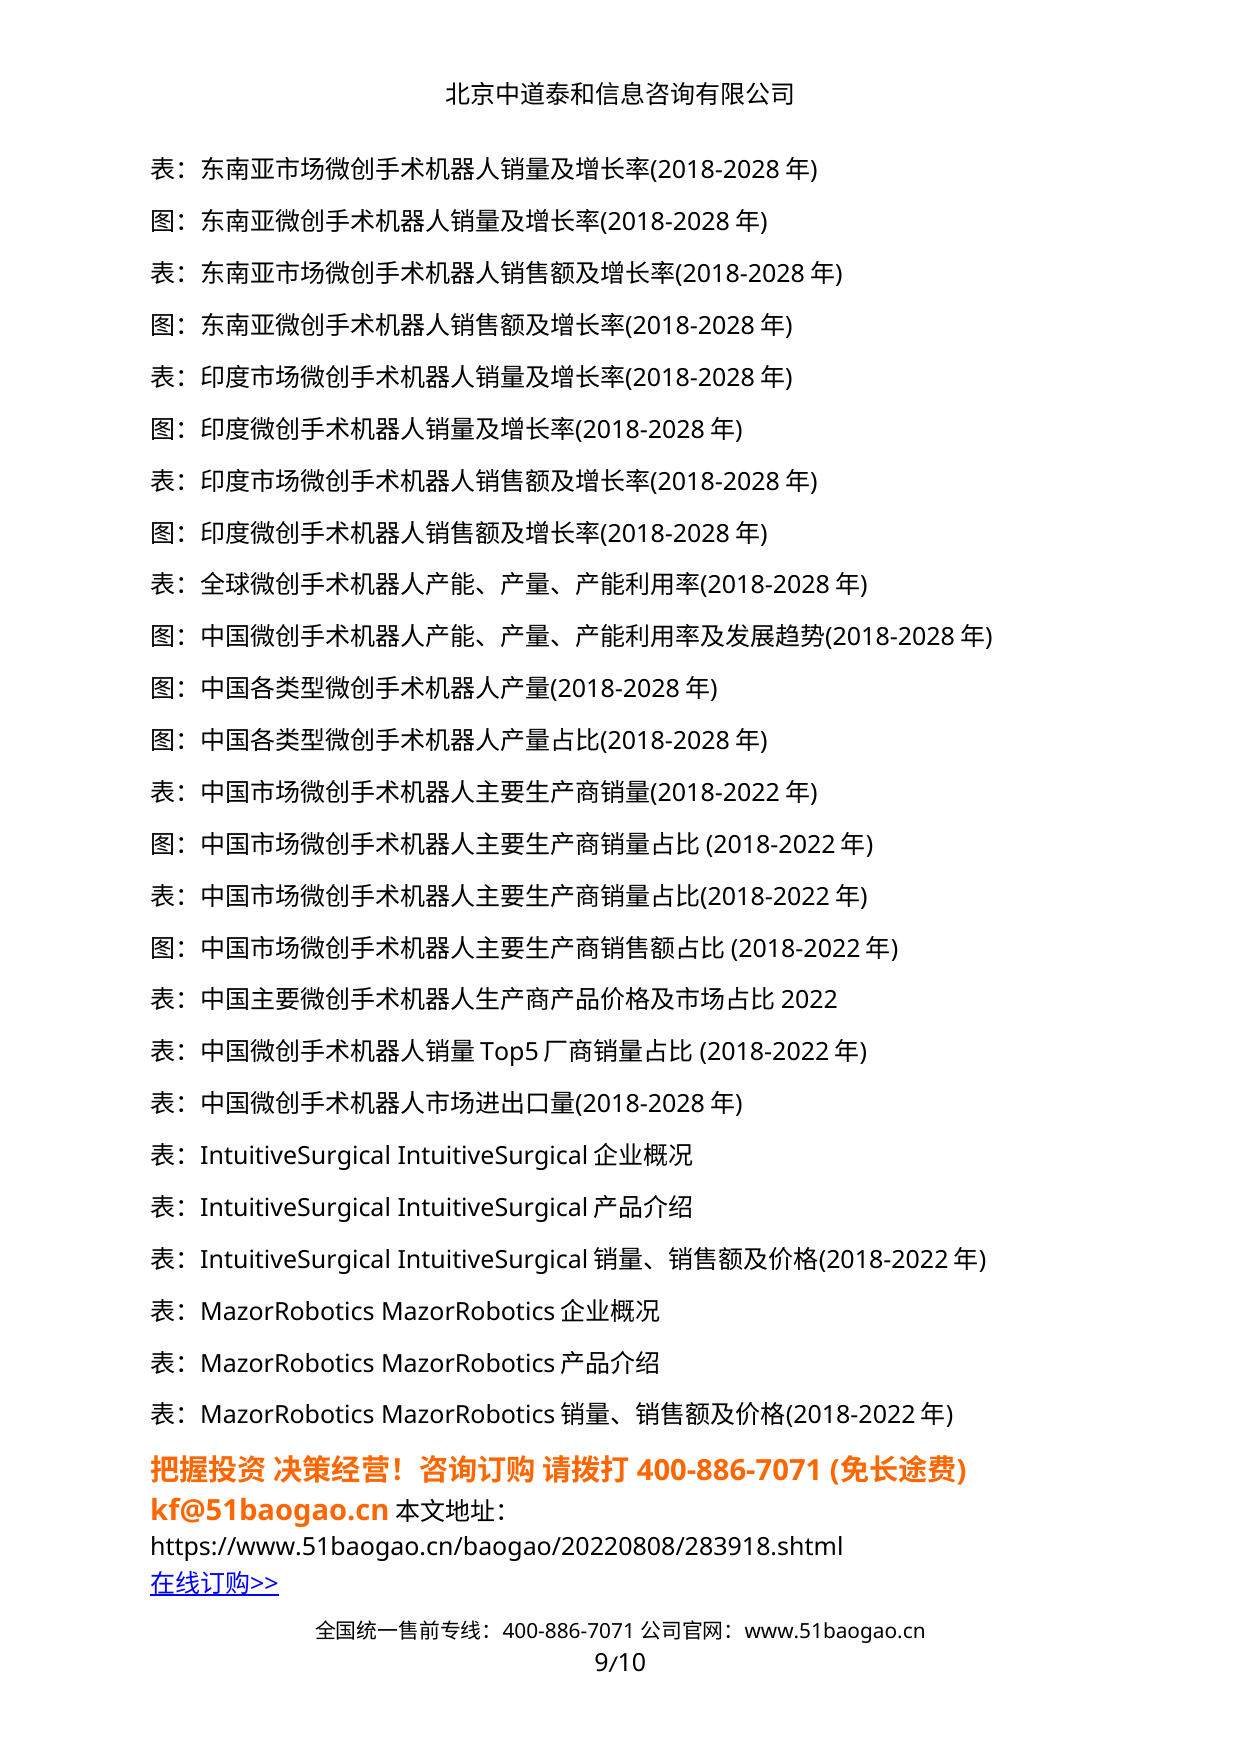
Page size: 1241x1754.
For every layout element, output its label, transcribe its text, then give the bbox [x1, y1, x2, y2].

text 图：印度微创手术机器人销量及增长率(2018-2028年) [150, 409, 1090, 446]
text 表：中国微创手术机器人市场进出口量(2018-2028年) [150, 1084, 1090, 1120]
text 表：IntuitiveSurgical IntuitiveSurgical企业概况 [150, 1136, 1090, 1172]
text 表：MazorRobotics MazorRobotics产品介绍 [150, 1343, 1090, 1379]
text 图：中国市场微创手术机器人主要生产商销量占比 (2018-2022年) [150, 824, 1090, 861]
text 表：印度市场微创手术机器人销售额及增长率(2018-2028年) [150, 461, 1090, 497]
text 图：中国各类型微创手术机器人产量占比(2018-2028年) [150, 721, 1090, 757]
text 表：中国市场微创手术机器人主要生产商销量占比(2018-2022年) [150, 876, 1090, 912]
text 表：东南亚市场微创手术机器人销售额及增长率(2018-2028年) [150, 254, 1090, 290]
text 表：IntuitiveSurgical IntuitiveSurgical产品介绍 [150, 1187, 1090, 1224]
text 图：东南亚微创手术机器人销量及增长率(2018-2028年) [150, 202, 1090, 238]
text 图：东南亚微创手术机器人销售额及增长率(2018-2028年) [150, 306, 1090, 342]
text 表：印度市场微创手术机器人销量及增长率(2018-2028年) [150, 357, 1090, 394]
text 表：IntuitiveSurgical IntuitiveSurgical销量、销售额及价格(2018-2022年) [150, 1239, 1090, 1276]
text 图：中国各类型微创手术机器人产量(2018-2028年) [150, 669, 1090, 705]
text 表：东南亚市场微创手术机器人销量及增长率(2018-2028年) [150, 150, 1090, 186]
text 表：全球微创手术机器人产能、产量、产能利用率(2018-2028年) [150, 565, 1090, 601]
text 在线订购>> [150, 1563, 1090, 1599]
text 图：中国市场微创手术机器人主要生产商销售额占比 (2018-2022年) [150, 928, 1090, 964]
text 表：MazorRobotics MazorRobotics企业概况 [150, 1291, 1090, 1327]
text 表：MazorRobotics MazorRobotics销量、销售额及价格(2018-2022年) [150, 1395, 1090, 1431]
text 表：中国微创手术机器人销量Top5厂商销量占比 (2018-2022年) [150, 1032, 1090, 1068]
text 图：印度微创手术机器人销售额及增长率(2018-2028年) [150, 513, 1090, 549]
text 表：中国市场微创手术机器人主要生产商销量(2018-2022年) [150, 772, 1090, 809]
text 图：中国微创手术机器人产能、产量、产能利用率及发展趋势(2018-2028年) [150, 617, 1090, 653]
text 把握投资 决策经营！咨询订购 请拨打 400-886-7071 (免长途费) kf@51baogao.cn本文地址：https://www.51baogao.cn/baogao/20220808/283918.shtml [150, 1447, 1090, 1563]
text 表：中国主要微创手术机器人生产商产品价格及市场占比 2022 [150, 980, 1090, 1016]
